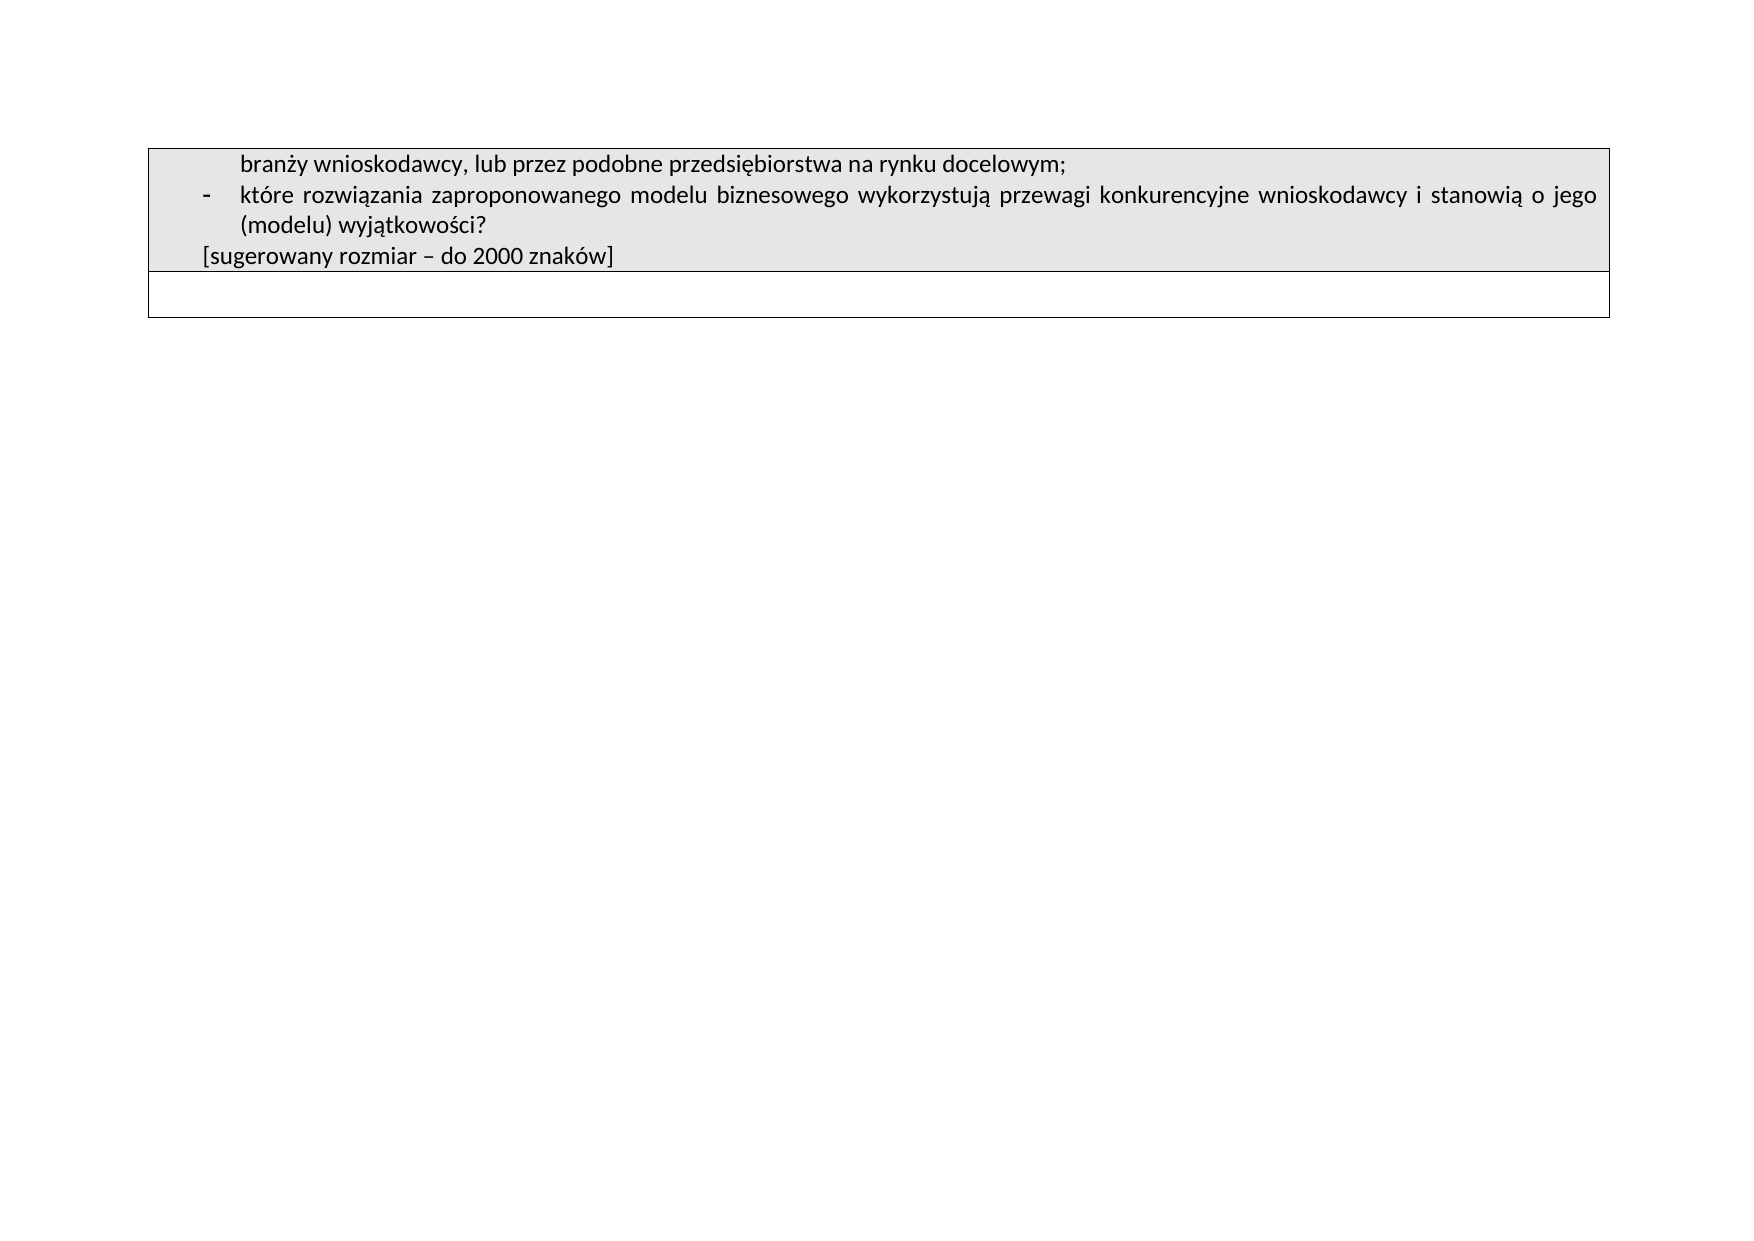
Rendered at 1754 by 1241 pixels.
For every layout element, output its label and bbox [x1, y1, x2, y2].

table_cell [149, 272, 1609, 317]
table_cell [149, 149, 1609, 271]
